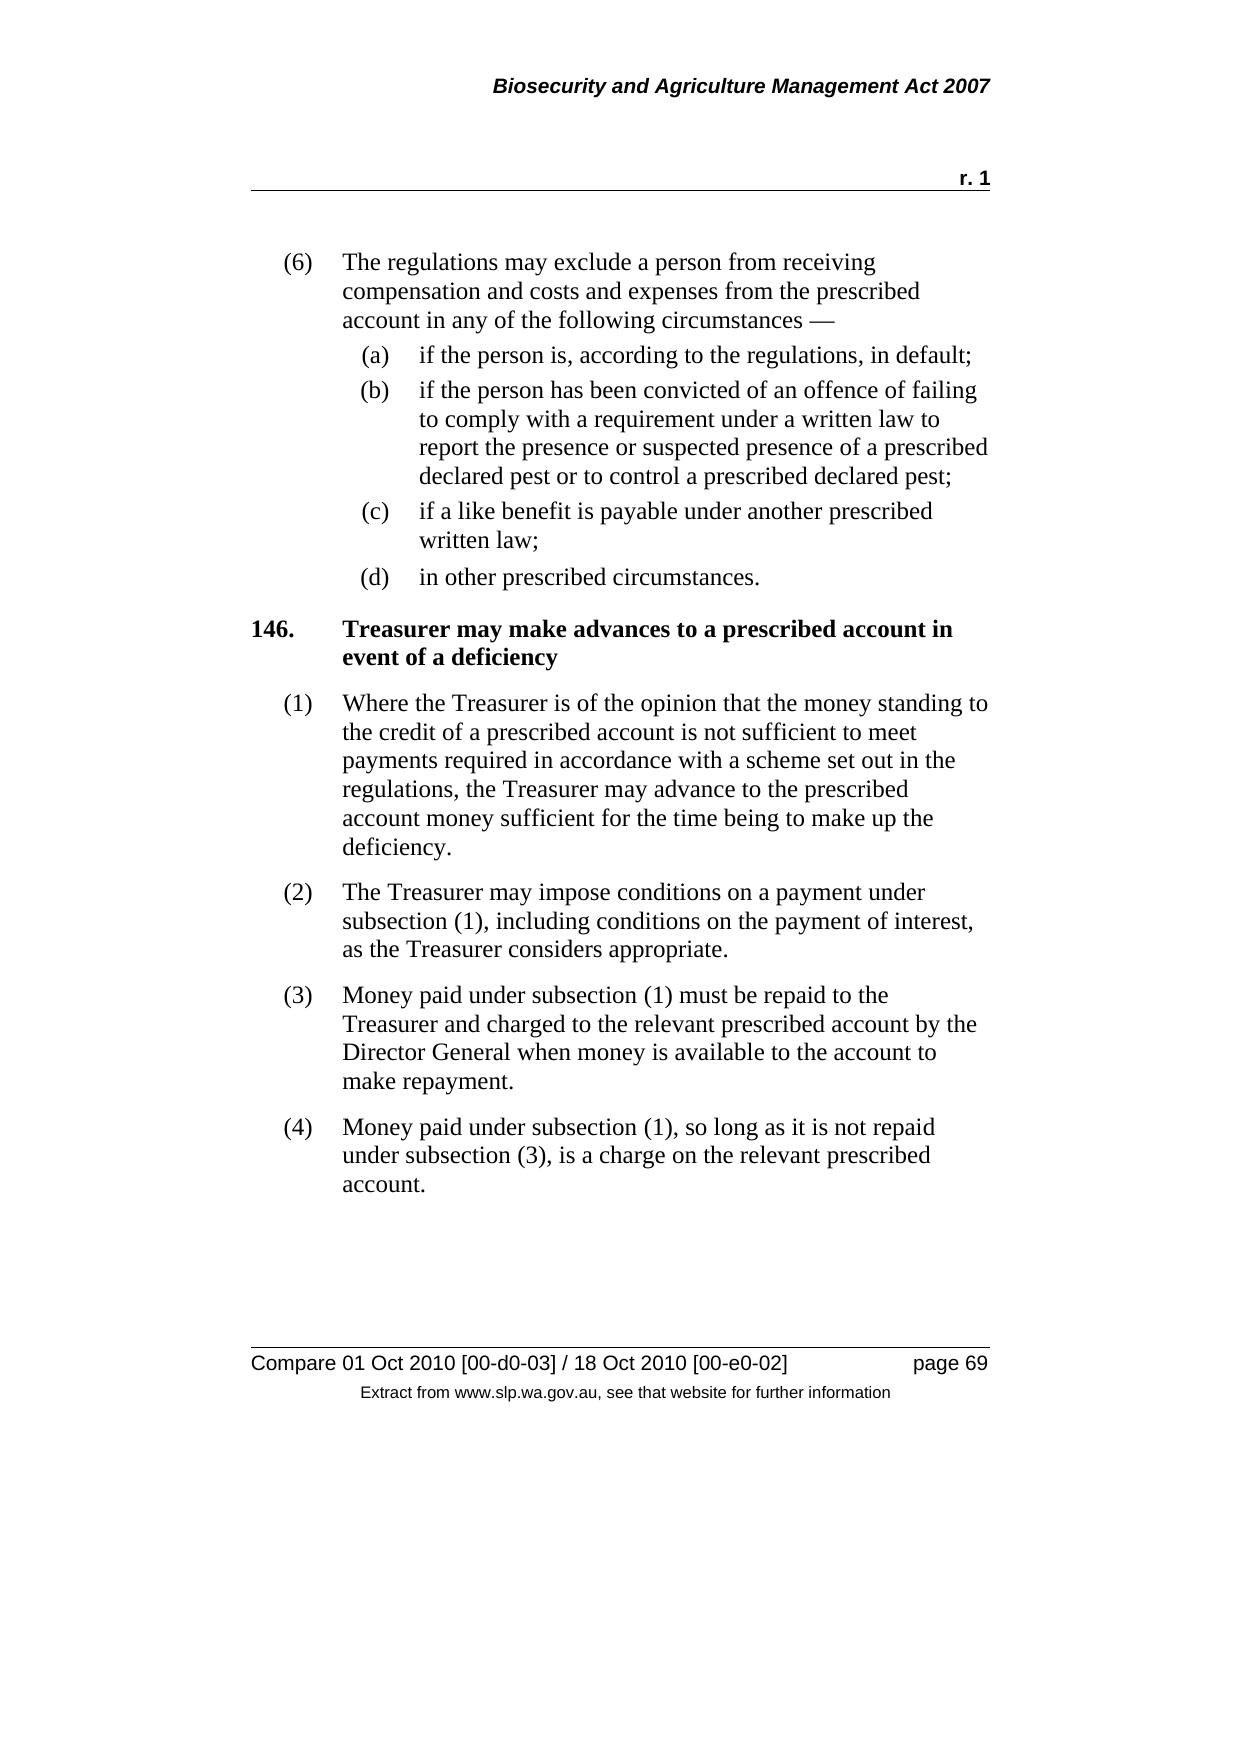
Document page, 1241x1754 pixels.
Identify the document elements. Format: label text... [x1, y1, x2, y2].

subtitle 146. Treasurer may make advances to a prescribed account in event of a deficiency [251, 614, 990, 671]
text (b) if the person has been convicted of an offence of failing to comply with a requirement under a written law to report the presence or suspected presence of a prescribed declared pest or to control a prescribed declared pest; [251, 375, 990, 490]
text (6) The regulations may exclude a person from receiving compensation and costs and expenses from the prescribed account in any of the following circumstances — [251, 247, 990, 334]
text (c) if a like benefit is payable under another prescribed written law; [251, 496, 990, 554]
text (1) Where the Treasurer is of the opinion that the money standing to the credit of a prescribed account is not sufficient to meet payments required in accordance with a scheme set out in the regulations, the Treasurer may advance to the prescribed account money sufficient for the time being to make up the deficiency. [251, 688, 990, 860]
text (3) Money paid under subsection (1) must be repaid to the Treasurer and charged to the relevant prescribed account by the Director General when money is available to the account to make repayment. [251, 980, 990, 1095]
text (a) if the person is, according to the regulations, in default; [251, 340, 990, 369]
text (d) in other prescribed circumstances. [251, 562, 990, 591]
text (4) Money paid under subsection (1), so long as it is not repaid under subsection (3), is a charge on the relevant prescribed account. [251, 1112, 990, 1198]
text (2) The Treasurer may impose conditions on a payment under subsection (1), including conditions on the payment of interest, as the Treasurer considers appropriate. [251, 877, 990, 963]
